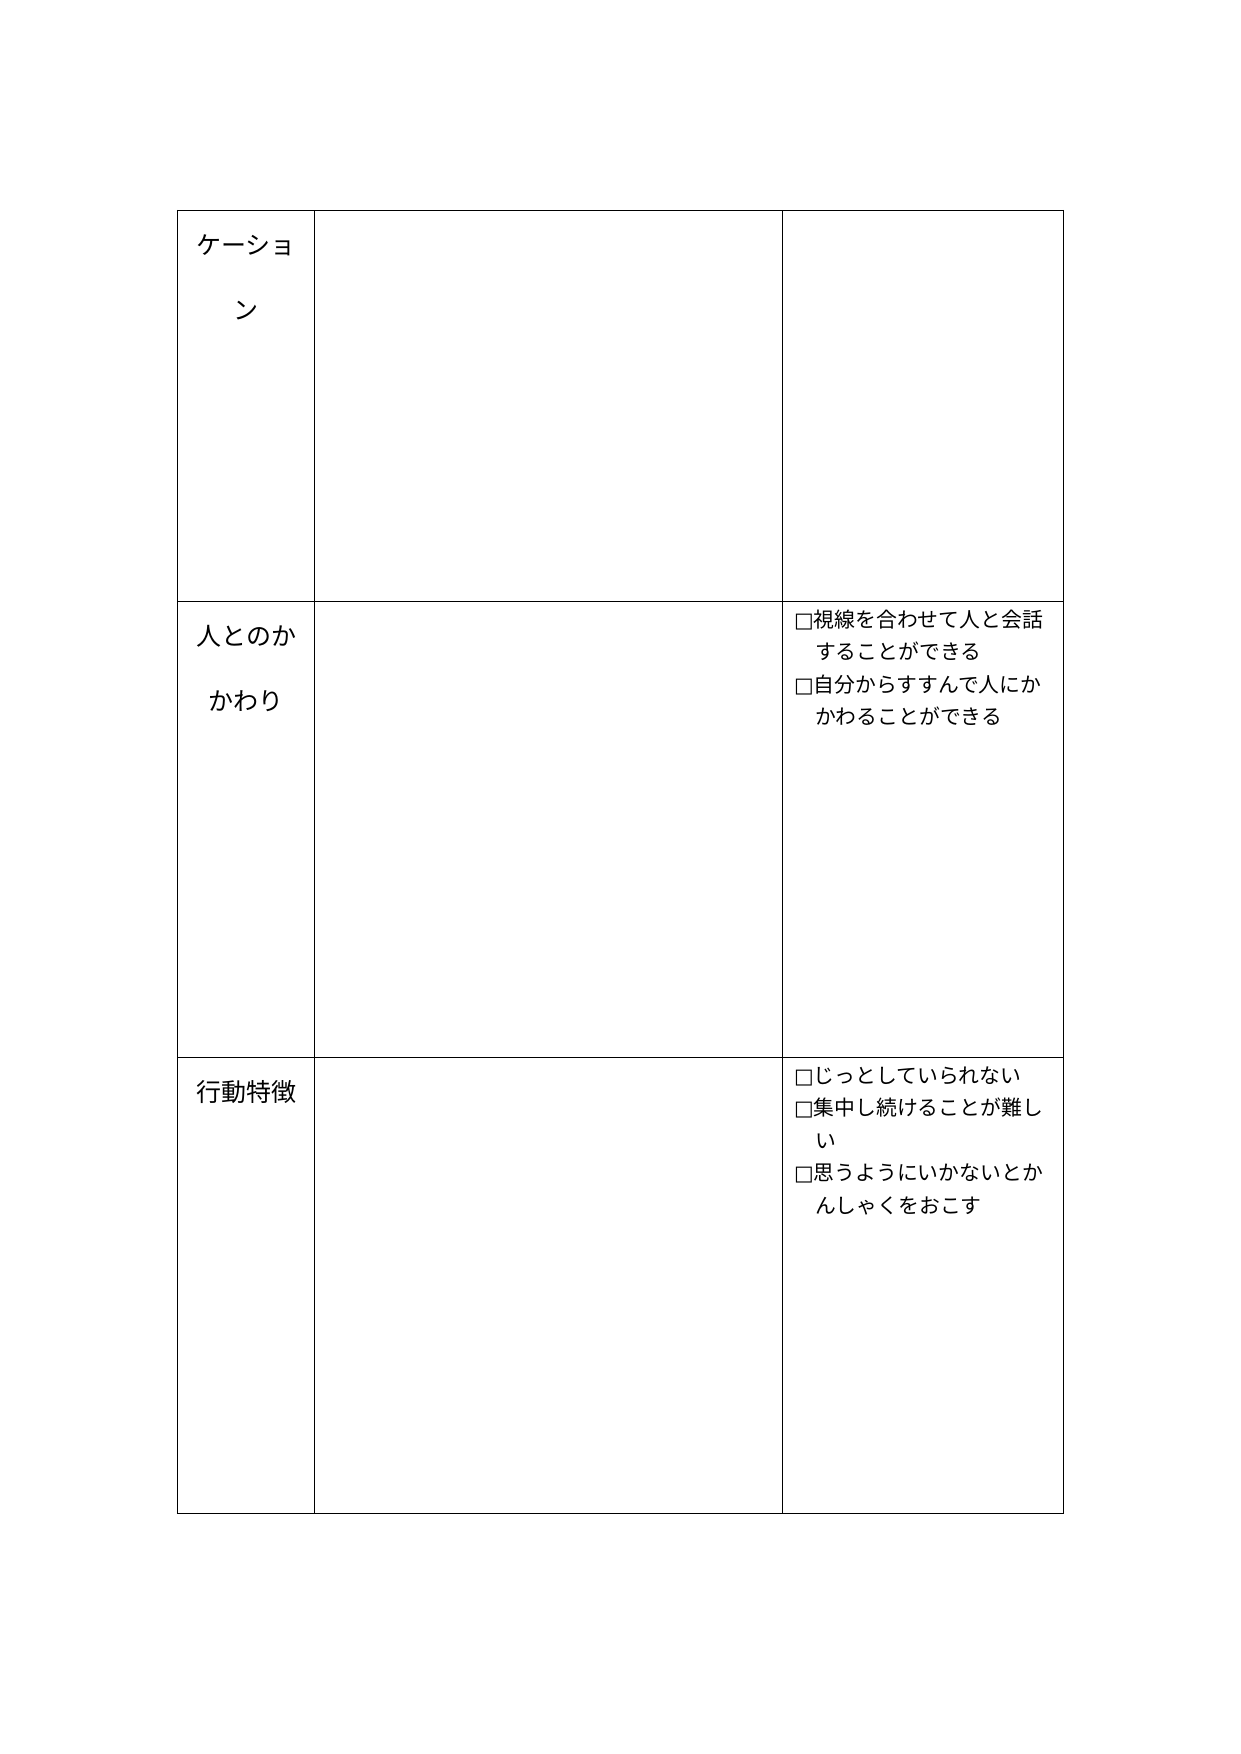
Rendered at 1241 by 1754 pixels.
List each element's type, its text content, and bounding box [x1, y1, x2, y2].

table_cell 言葉・コミュニケーション [178, 211, 314, 601]
table_cell [315, 211, 782, 601]
table_cell [315, 1058, 782, 1513]
table_cell [315, 602, 782, 1057]
table_cell □視線を合わせて人と会話 することができる □自分からすすんで人にか かわることができる [783, 602, 1063, 1057]
table_cell □じっとしていられない □集中し続けることが難し い □思うようにいかないとか んしゃくをおこす [783, 1058, 1063, 1513]
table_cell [783, 211, 1063, 601]
table_cell 行動特徴 [178, 1058, 314, 1513]
table_cell 人とのかかわり [178, 602, 314, 1057]
